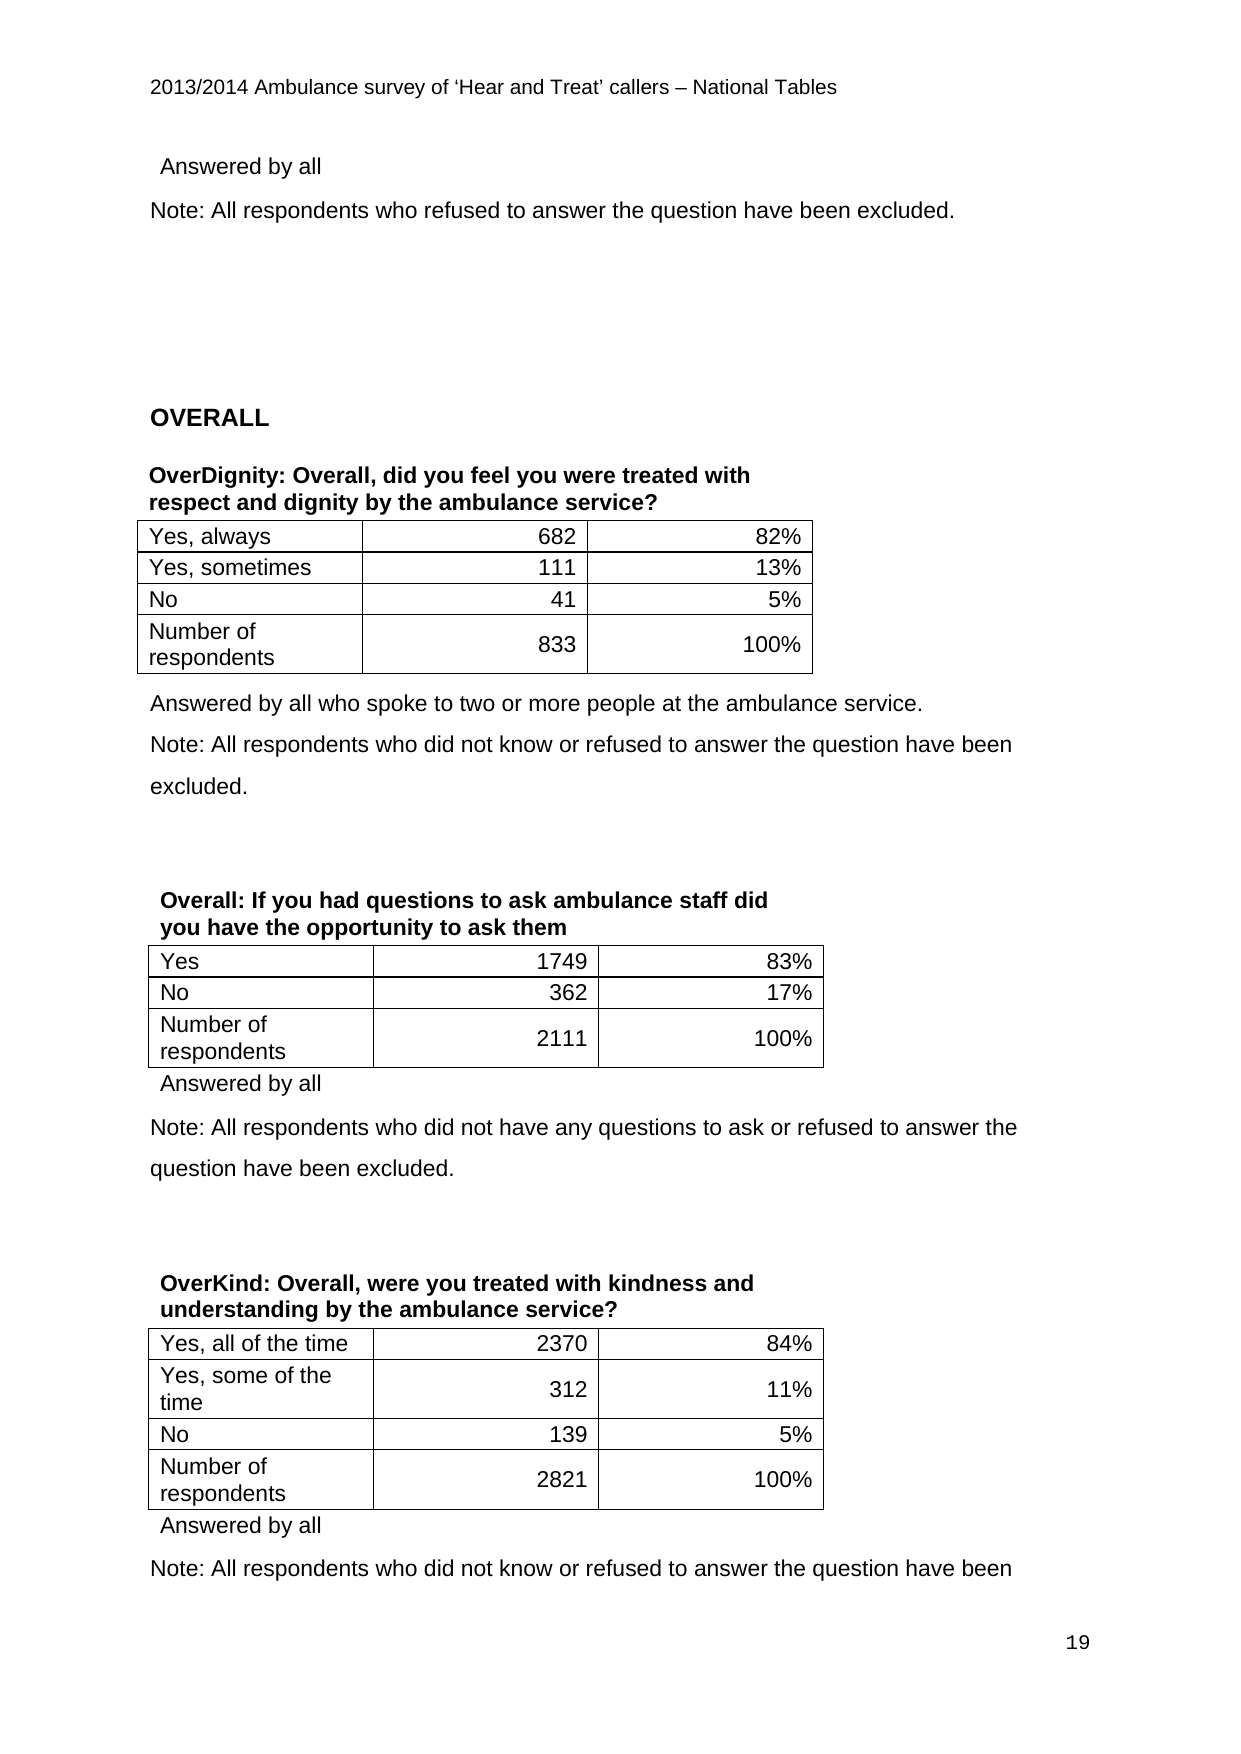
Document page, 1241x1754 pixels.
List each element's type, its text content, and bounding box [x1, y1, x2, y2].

table_cell 5% [588, 584, 812, 614]
table_cell 2370 [374, 1329, 598, 1359]
table_cell 111 [363, 553, 587, 583]
table_header Overall: If you had questions to ask ambulance staff did you have the opportunity to ask them [149, 883, 823, 945]
table_cell 13% [588, 553, 812, 583]
table_cell Yes [149, 946, 373, 976]
table_header OverKind: Overall, were you treated with kindness and understanding by the ambulance service? [149, 1265, 823, 1327]
table_cell 2111 [374, 1009, 598, 1067]
table_cell 1749 [374, 946, 598, 976]
table_cell 139 [374, 1419, 598, 1449]
table_cell 2821 [374, 1450, 598, 1509]
table_cell 833 [363, 615, 587, 673]
table_cell Number of respondents [149, 1450, 373, 1509]
table_cell 41 [363, 584, 587, 614]
table_cell 84% [599, 1329, 823, 1359]
table_cell Answered by all [149, 150, 823, 181]
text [150, 1540, 1090, 1582]
table_cell Number of respondents [149, 1009, 373, 1067]
table_cell 682 [363, 521, 587, 551]
table_cell Yes, sometimes [138, 553, 362, 583]
table_cell 82% [588, 521, 812, 551]
table_header OverDignity: Overall, did you feel you were treated with respect and dignity by the ambulance service? [137, 458, 812, 520]
table_cell No [149, 1419, 373, 1449]
table_cell 83% [599, 946, 823, 976]
table_cell Yes, some of the time [149, 1360, 373, 1418]
text Note: All respondents who refused to answer the question have been excluded. [150, 181, 1090, 223]
text OVERALL [150, 389, 1090, 431]
table_cell 17% [599, 978, 823, 1008]
table_cell Answered by all [149, 1510, 823, 1540]
text Answered by all who spoke to two or more people at the ambulance service. [150, 674, 1090, 716]
table_cell 100% [588, 615, 812, 673]
table_cell Answered by all [149, 1068, 823, 1098]
table_cell 312 [374, 1360, 598, 1418]
table_cell No [138, 584, 362, 614]
table_cell Yes, all of the time [149, 1329, 373, 1359]
table_cell 5% [599, 1419, 823, 1449]
table_cell 362 [374, 978, 598, 1008]
text Note: All respondents who did not know or refused to answer the question have been excluded. [150, 716, 1090, 799]
text Note: All respondents who did not have any questions to ask or refused to answer the question have been excluded. [150, 1098, 1090, 1182]
table_cell 100% [599, 1009, 823, 1067]
table_cell Yes, always [138, 521, 362, 551]
table_cell 100% [599, 1450, 823, 1509]
table_cell No [149, 978, 373, 1008]
table_cell 11% [599, 1360, 823, 1418]
table_cell Number of respondents [138, 615, 362, 673]
